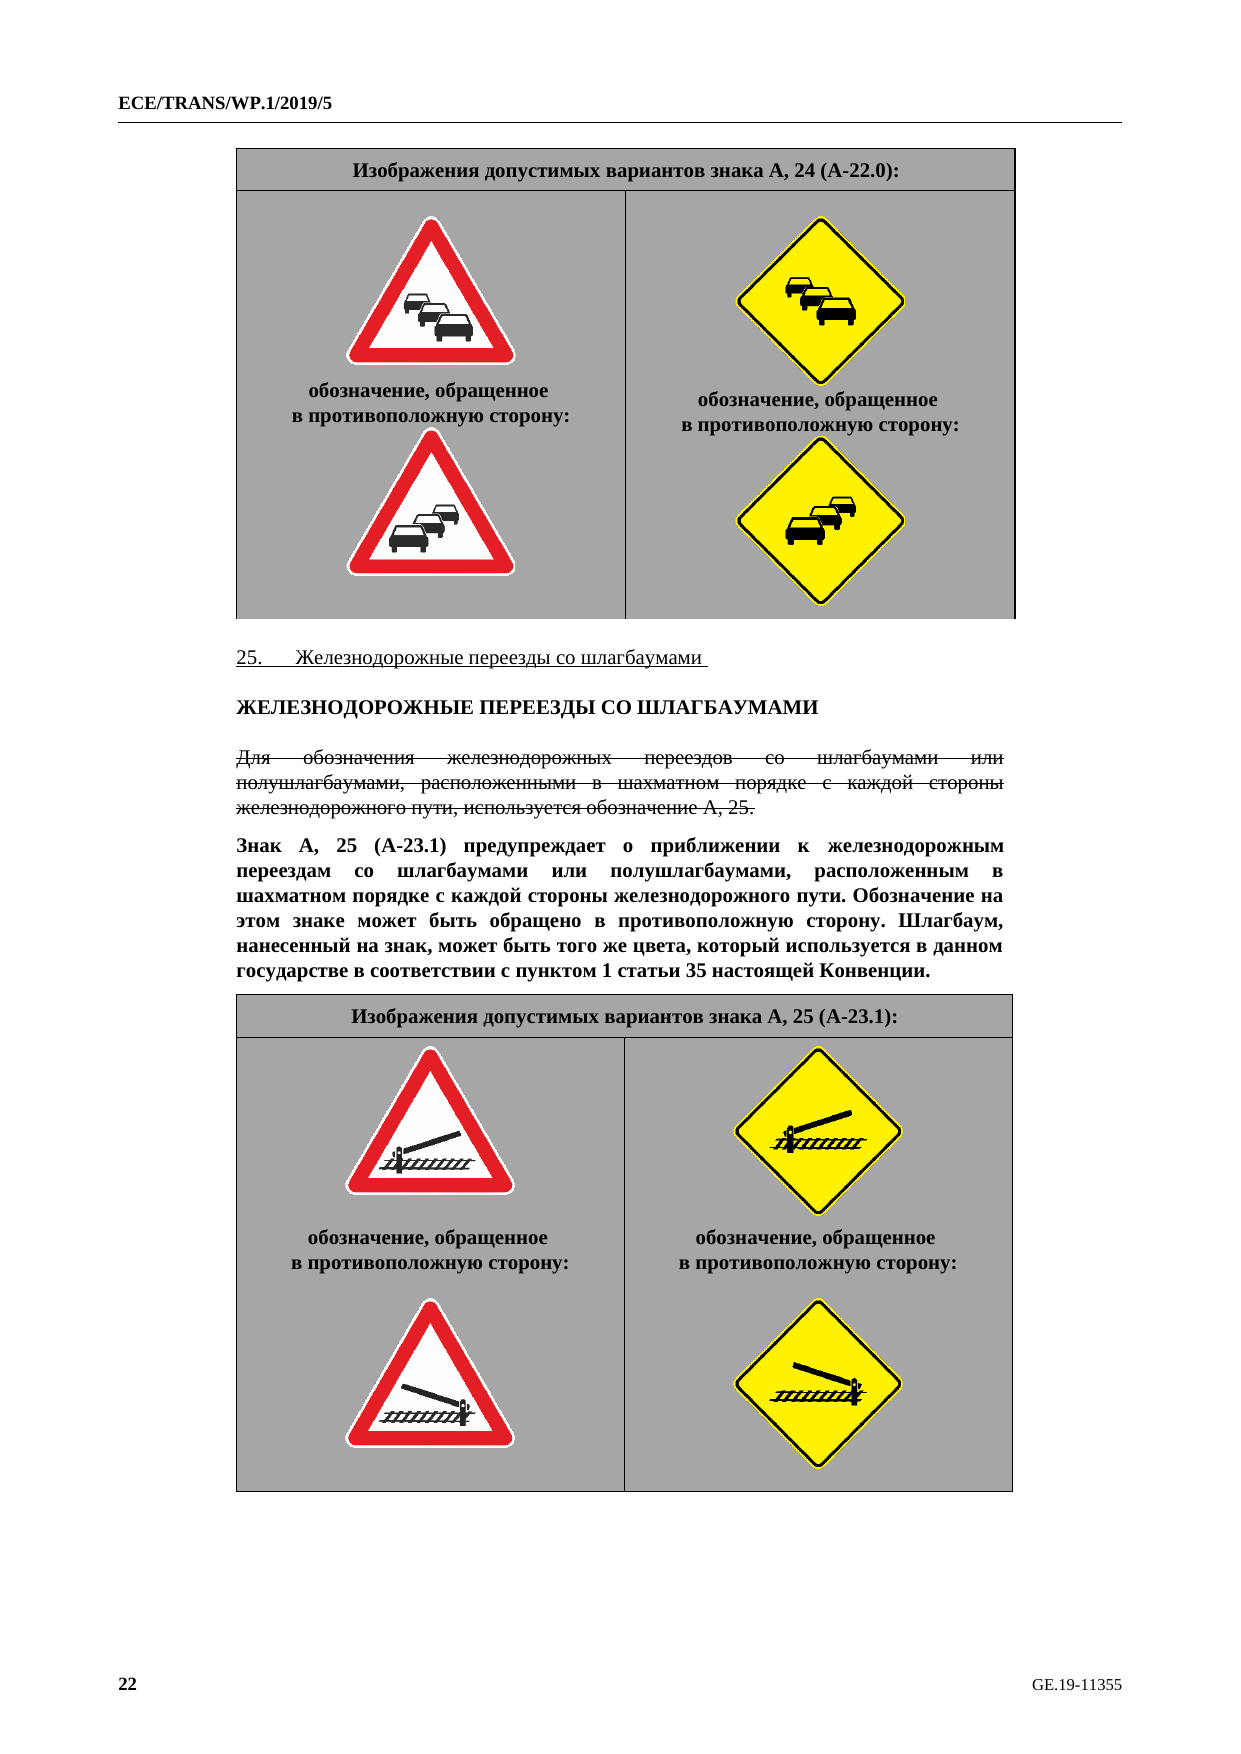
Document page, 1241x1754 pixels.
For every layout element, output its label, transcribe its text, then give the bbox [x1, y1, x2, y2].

picture [733, 1298, 903, 1469]
table_cell обозначение, обращенное в противоположную сторону: [626, 191, 1014, 619]
picture [733, 1046, 903, 1216]
table_cell [237, 1299, 624, 1491]
picture [735, 216, 905, 386]
table_header Изображения допустимых вариантов знака A, 25 (A-23.1): [237, 995, 1012, 1037]
text Знак A, 25 (A-23.1) предупреждает о приближении к железнодорожным переездам со шлагбаумами или полушлагбаумами, расположенным в шахматном порядке с каждой стороны железнодорожного пути. Обозначение на этом знаке может быть обращено в противоположную сторону. Шлагбаум, нанесенный на знак, может быть того же цвета, который используется в данном государстве в соответствии с пунктом 1 статьи 35 настоящей Конвенции. [236, 832, 1004, 982]
table_cell [625, 1038, 1012, 1224]
text 25. Железнодорожные переезды со шлагбаумами [236, 644, 1004, 669]
table_cell обозначение, обращенное в противоположную сторону: [237, 191, 625, 619]
text Для обозначения железнодорожных переездов со шлагбаумами или полушлагбаумами, расположенными в шахматном порядке с каждой стороны железнодорожного пути, используется обозначение A, 25. [236, 784, 1004, 819]
picture [345, 1298, 515, 1448]
picture [345, 1046, 515, 1195]
table_cell [625, 1299, 1012, 1491]
table_cell [237, 1038, 624, 1224]
table_cell обозначение, обращенное в противоположную сторону: [625, 1224, 1012, 1299]
text ЖЕЛЕЗНОДОРОЖНЫЕ ПЕРЕЕЗДЫ СО ШЛАГБАУМАМИ [236, 694, 1004, 719]
picture [346, 216, 516, 365]
picture [735, 436, 905, 606]
table_cell обозначение, обращенное в противоположную сторону: [237, 1224, 624, 1299]
text Для обозначения железнодорожных переездов со шлагбаумами или полушлагбаумами, расположенными в шахматном порядке с каждой стороны железнодорожного пути, используется обозначение A, 25. [236, 759, 1004, 783]
picture [346, 427, 516, 576]
table_header Изображения допустимых вариантов знака A, 24 (A-22.0): [237, 149, 1014, 190]
